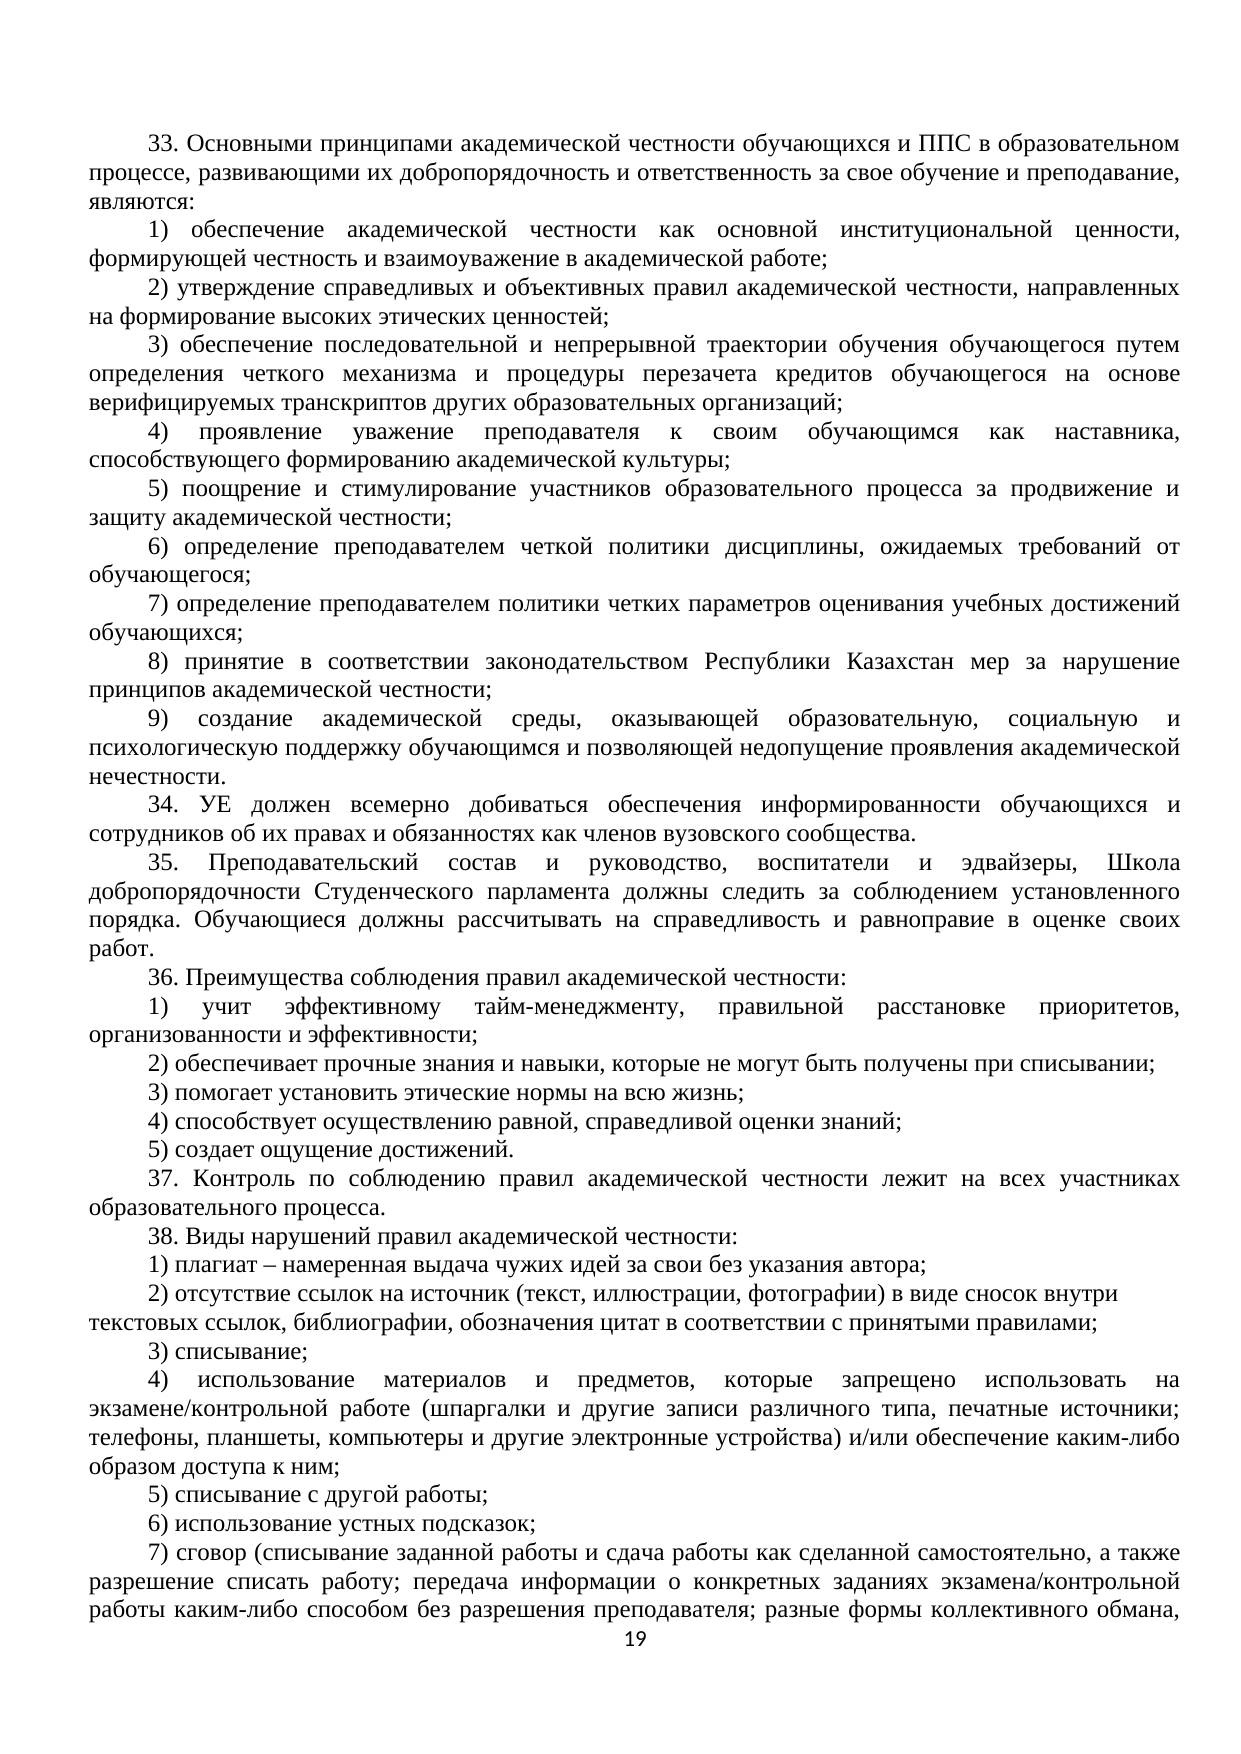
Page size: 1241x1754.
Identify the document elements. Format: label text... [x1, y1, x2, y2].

text 35. Преподавательский состав и руководство, воспитатели и эдвайзеры, Школа добропорядочности Студенческого парламента должны следить за соблюдением установленного порядка. Обучающиеся должны рассчитывать на справедливость и равноправие в оценке своих работ. [89, 847, 1181, 962]
text 9) создание академической среды, оказывающей образовательную, социальную и психологическую поддержку обучающимся и позволяющей недопущение проявления академической нечестности. [89, 703, 1181, 789]
text 2) отсутствие ссылок на источник (текст, иллюстрации, фотографии) в виде сносок внутри текстовых ссылок, библиографии, обозначения цитат в соответствии с принятыми правилами; [89, 1278, 1181, 1336]
text 3) обеспечение последовательной и непрерывной траектории обучения обучающегося путем определения четкого механизма и процедуры перезачета кредитов обучающегося на основе верифицируемых транскриптов других образовательных организаций; [89, 329, 1181, 416]
text 1) обеспечение академической честности как основной институциональной ценности, формирующей честность и взаимоуважение в академической работе; [89, 214, 1181, 272]
text 5) поощрение и стимулирование участников образовательного процесса за продвижение и защиту академической честности; [89, 473, 1181, 531]
text 4) проявление уважение преподавателя к своим обучающимся как наставника, способствующего формированию академической культуры; [89, 416, 1181, 473]
text 36. Преимущества соблюдения правил академической честности: [89, 962, 1181, 991]
text 5) списывание с другой работы; [89, 1479, 1181, 1508]
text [89, 1537, 1181, 1623]
text 38. Виды нарушений правил академической честности: [89, 1221, 1181, 1249]
text 7) определение преподавателем политики четких параметров оценивания учебных достижений обучающихся; [89, 588, 1181, 646]
text 4) способствует осуществлению равной, справедливой оценки знаний; [89, 1106, 1181, 1134]
text 3) помогает установить этические нормы на всю жизнь; [89, 1077, 1181, 1106]
text 34. УЕ должен всемерно добиваться обеспечения информированности обучающихся и сотрудников об их правах и обязанностях как членов вузовского сообщества. [89, 789, 1181, 847]
text 33. Основными принципами академической честности обучающихся и ППС в образовательном процессе, развивающими их добропорядочность и ответственность за свое обучение и преподавание, являются: [89, 128, 1181, 214]
text 3) списывание; [89, 1336, 1181, 1364]
text 5) создает ощущение достижений. [89, 1134, 1181, 1163]
text 6) определение преподавателем четкой политики дисциплины, ожидаемых требований от обучающегося; [89, 531, 1181, 588]
text 2) утверждение справедливых и объективных правил академической честности, направленных на формирование высоких этических ценностей; [89, 272, 1181, 329]
text 2) обеспечивает прочные знания и навыки, которые не могут быть получены при списывании; [89, 1048, 1181, 1077]
text 6) использование устных подсказок; [89, 1508, 1181, 1537]
text 37. Контроль по соблюдению правил академической честности лежит на всех участниках образовательного процесса. [89, 1163, 1181, 1221]
text 1) плагиат – намеренная выдача чужих идей за свои без указания автора; [89, 1249, 1181, 1278]
text 8) принятие в соответствии законодательством Республики Казахстан мер за нарушение принципов академической честности; [89, 646, 1181, 703]
text 1) учит эффективному тайм-менеджменту, правильной расстановке приоритетов, организованности и эффективности; [89, 991, 1181, 1048]
text 4) использование материалов и предметов, которые запрещено использовать на экзамене/контрольной работе (шпаргалки и другие записи различного типа, печатные источники; телефоны, планшеты, компьютеры и другие электронные устройства) и/или обеспечение каким-либо образом доступа к ним; [89, 1364, 1181, 1479]
